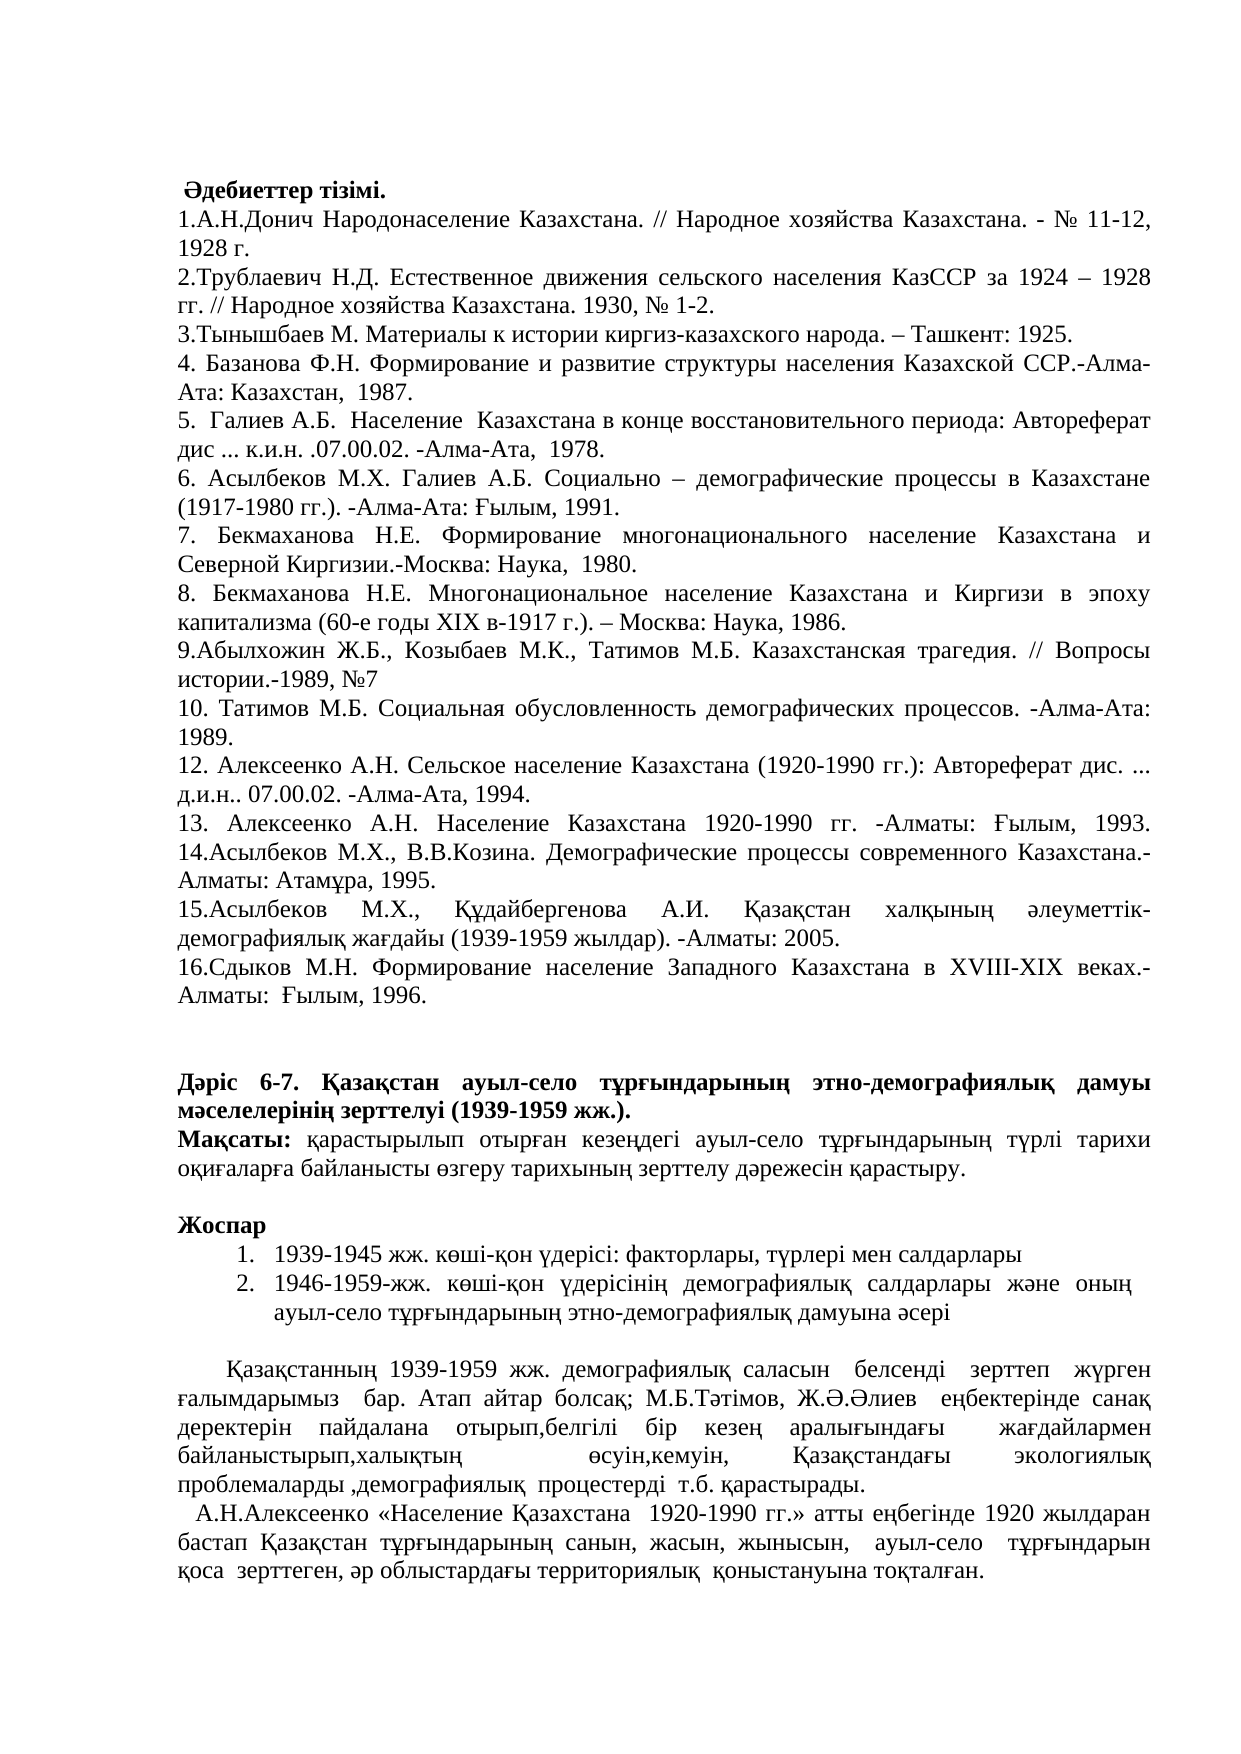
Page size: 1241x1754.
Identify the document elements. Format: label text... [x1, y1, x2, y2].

text 8. Бекмаханова Н.Е. Многонациональное население Казахстана и Киргизи в эпоху капитализма (60-е годы XIX в-.). – Москва: Наука, 1986. [177, 578, 1152, 636]
text 15.Асылбеков М.Х., Құдайбергенова А.И. Қазақстан халқының әлеуметтік-демографиялық жағдайы (1939-1959 жылдар). -Алматы: 2005. [177, 894, 1152, 952]
text Жоспар [177, 1211, 1152, 1239]
text 9.Абылхожин Ж.Б., Козыбаев М.К., Татимов М.Б. Казахстанская трагедия. // Вопросы истории.-1989, №7 [177, 636, 1152, 693]
text Мақсаты: қарастырылып отырған кезеңдегі ауыл-село тұрғындарының түрлі тарихи оқиғаларға байланысты өзгеру тарихының зерттелу дәрежесін қарастыру. [177, 1124, 1152, 1182]
text 5. Галиев А.Б. Население Казахстана в конце восстановительного периода: Автореферат дис ... к.и.н. .07.00.02. -Алма-Ата, 1978. [177, 406, 1152, 463]
text Қазақстанның 1939-1959 жж. демографиялық саласын белсенді зерттеп жүрген ғалымдарымыз бар. Атап айтар болсақ; М.Б.Тәтімов, Ж.Ә.Әлиев еңбектерінде санақ деректерін пайдалана отырып,белгілі бір кезең аралығындағы жағдайлармен байланыстырып,халықтың өсуін,кемуін, Қазақстандағы экологиялық проблемаларды ,демографиялық процестерді т.б. қарастырады. [177, 1354, 1152, 1498]
text 10. Татимов М.Б. Социальная обусловленность демографических процессов. -Алма-Ата: 1989. [177, 693, 1152, 751]
list 1946-1959-жж. көші-қон үдерісінің демографиялық салдарлары және оның ауыл-село тұрғындарының этно-демографиялық дамуына әсері [236, 1268, 1132, 1326]
text Әдебиеттер тізімі. [177, 176, 1152, 204]
text 7. Бекмаханова Н.Е. Формирование многонационального население Казахстана и Северной Киргизии.-Москва: Наука, 1980. [177, 521, 1152, 578]
text Дәріс 6-7. Қазақстан ауыл-село тұрғындарының этно-демографиялық дамуы мәселелерінің зерттелуі (1939-1959 жж.). [177, 1067, 1152, 1124]
text 6. Асылбеков М.Х. Галиев А.Б. Социально – демографические процессы в Казахстане (1917-1980 гг.). -Алма-Ата: Ғылым, 1991. [177, 463, 1152, 521]
text 4. Базанова Ф.Н. Формирование и развитие структуры населения Казахской ССР.-Алма-Ата: Казахстан, 1987. [177, 348, 1152, 406]
list 1.А.Н.Донич Народонаселение Казахстана. // Народное хозяйства Казахстана. - № 11-12, 1928 г. [177, 204, 1152, 262]
text 13. Алексеенко А.Н. Население Казахстана 1920-1990 гг. -Алматы: Ғылым, 1993. 14.Асылбеков М.Х., В.В.Козина. Демографические процессы современного Казахстана.-Алматы: Атамұра, 1995. [177, 808, 1152, 894]
list 3.Тынышбаев М. Материалы к истории киргиз-казахского народа. – Ташкент: 1925. [177, 319, 1152, 348]
list 1939-1945 жж. көші-қон үдерісі: факторлары, түрлері мен салдарлары [236, 1239, 1132, 1268]
list 2.Трублаевич Н.Д. Естественное движения сельского населения КазССР за 1924 – 1928 гг. // Народное хозяйства Казахстана. 1930, № 1-2. [177, 262, 1152, 319]
text 12. Алексеенко А.Н. Сельское население Казахстана (1920-1990 гг.): Автореферат дис. ... д.и.н.. 07.00.02. -Алма-Ата, 1994. [177, 751, 1152, 808]
text А.Н.Алексеенко «Население Қазахстана 1920-1990 гг.» атты еңбегінде 1920 жылдаран бастап Қазақстан тұрғындарының санын, жасын, жынысын, ауыл-село тұрғындарын қоса зерттеген, әр облыстардағы территориялық қоныстануына тоқталған. [177, 1498, 1152, 1584]
text 16.Сдыков М.Н. Формирование население Западного Казахстана в XVIII-XIX веках.-Алматы: Ғылым, 1996. [177, 952, 1152, 1009]
